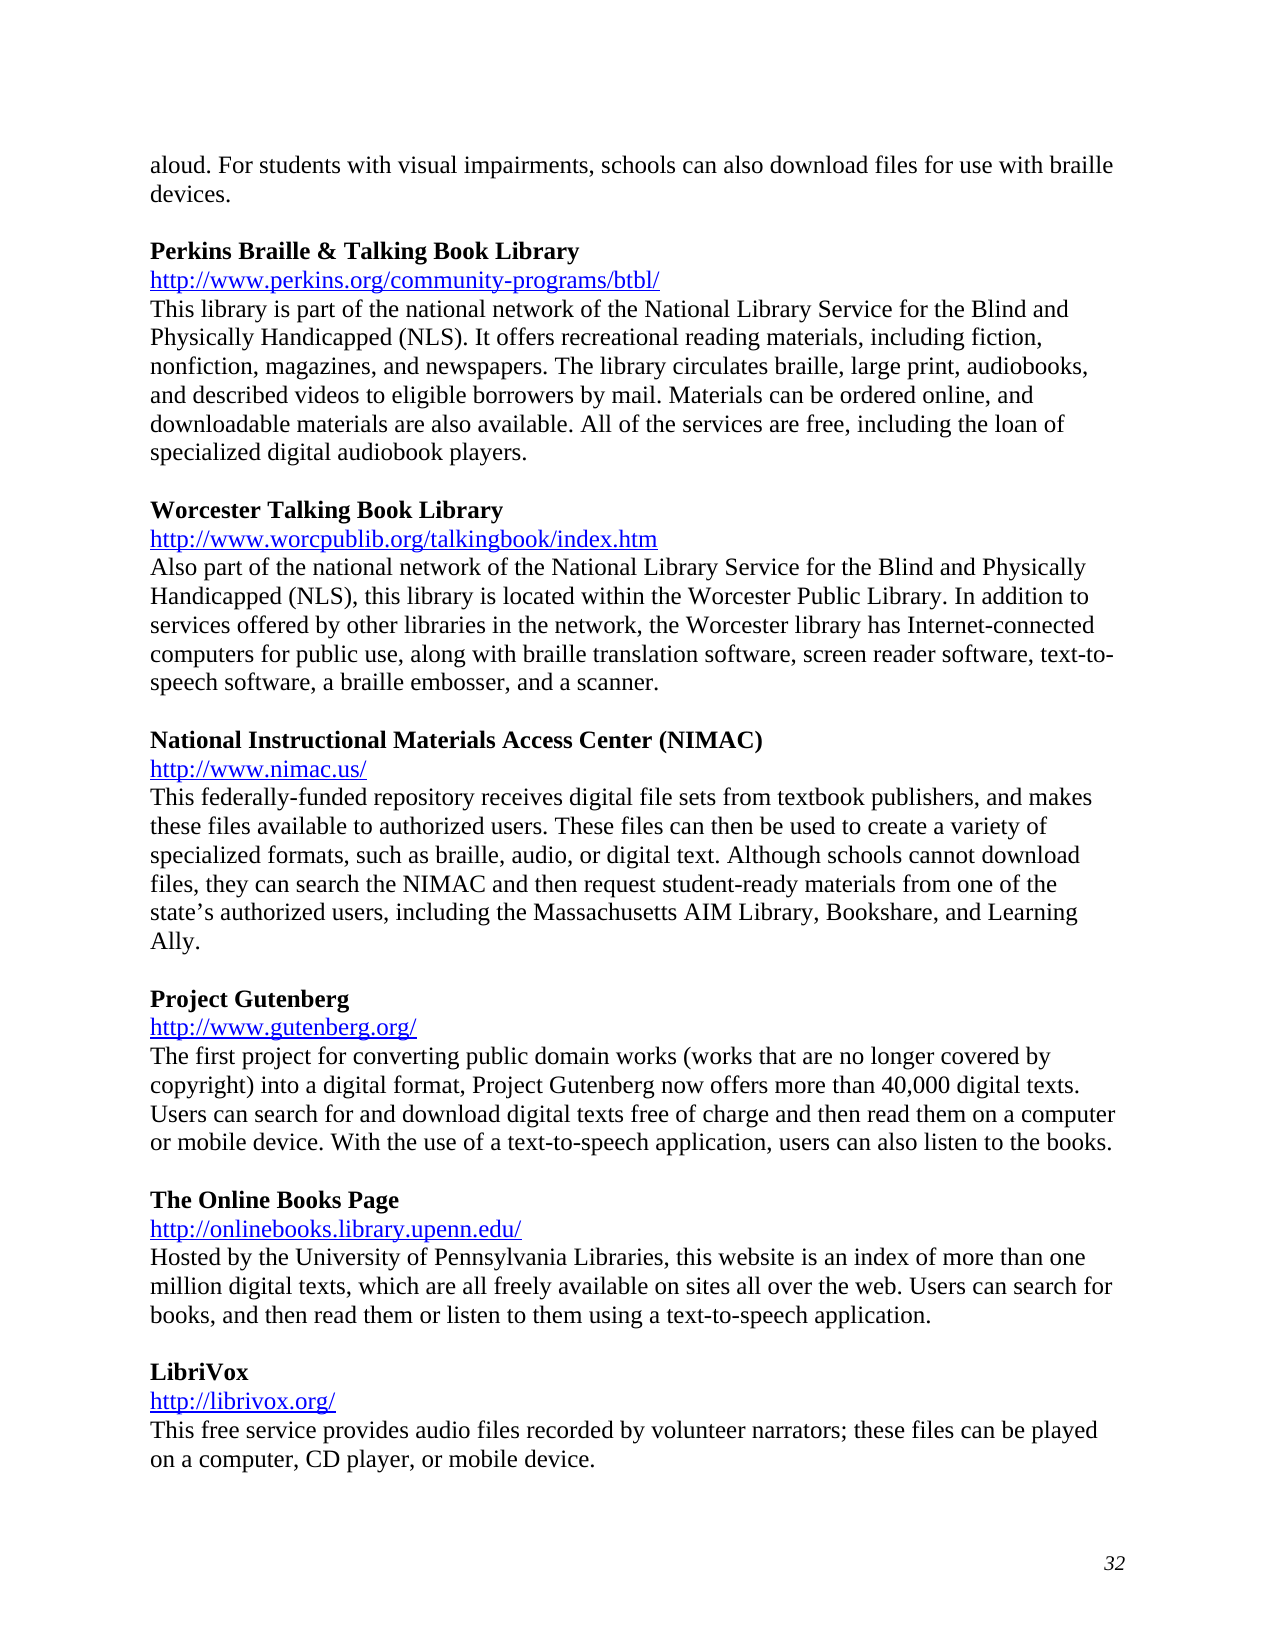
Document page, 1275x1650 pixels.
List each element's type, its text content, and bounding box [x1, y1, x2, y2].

text http://librivox.org/ [150, 1386, 1125, 1415]
text Project Gutenberg [150, 984, 1125, 1012]
text The first project for converting public domain works (works that are no longer covered by copyright) into a digital format, Project Gutenberg now offers more than 40,000 digital texts. Users can search for and download digital texts free of charge and then read them on a computer or mobile device. With the use of a text-to-speech application, users can also listen to the books. [150, 1041, 1125, 1156]
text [150, 150, 1125, 207]
text This federally-funded repository receives digital file sets from textbook publishers, and makes these files available to authorized users. These files can then be used to create a variety of specialized formats, such as braille, audio, or digital text. Although schools cannot download files, they can search the NIMAC and then request student-ready materials from one of the state’s authorized users, including the Massachusetts AIM Library, Bookshare, and Learning Ally. [150, 782, 1125, 955]
text LibriVox [150, 1357, 1125, 1386]
text http://www.worcpublib.org/talkingbook/index.htm Also part of the national network of the National Library Service for the Blind and Physically Handicapped (NLS), this library is located within the Worcester Public Library. In addition to services offered by other libraries in the network, the Worcester library has Internet-connected computers for public use, along with braille translation software, screen reader software, text-to-speech software, a braille embosser, and a scanner. [150, 524, 1125, 696]
text http://onlinebooks.library.upenn.edu/ [150, 1214, 1125, 1242]
text http://www.gutenberg.org/ [150, 1012, 1125, 1041]
text Worcester Talking Book Library [150, 495, 1125, 524]
text http://www.perkins.org/community-programs/btbl/ This library is part of the national network of the National Library Service for the Blind and Physically Handicapped (NLS). It offers recreational reading materials, including fiction, nonfiction, magazines, and newspapers. The library circulates braille, large print, audiobooks, and described videos to eligible borrowers by mail. Materials can be ordered online, and downloadable materials are also available. All of the services are free, including the loan of specialized digital audiobook players. [150, 265, 1125, 466]
text This free service provides audio files recorded by volunteer narrators; these files can be played on a computer, CD player, or mobile device. [150, 1415, 1125, 1472]
text Hosted by the University of Pennsylvania Libraries, this website is an index of more than one million digital texts, which are all freely available on sites all over the web. Users can search for books, and then read them or listen to them using a text-to-speech application. [150, 1242, 1125, 1329]
text The Online Books Page [150, 1185, 1125, 1214]
text http://www.nimac.us/ [150, 754, 1125, 782]
text Perkins Braille & Talking Book Library [150, 236, 1125, 265]
text National Instructional (NIMAC) [150, 725, 1125, 754]
